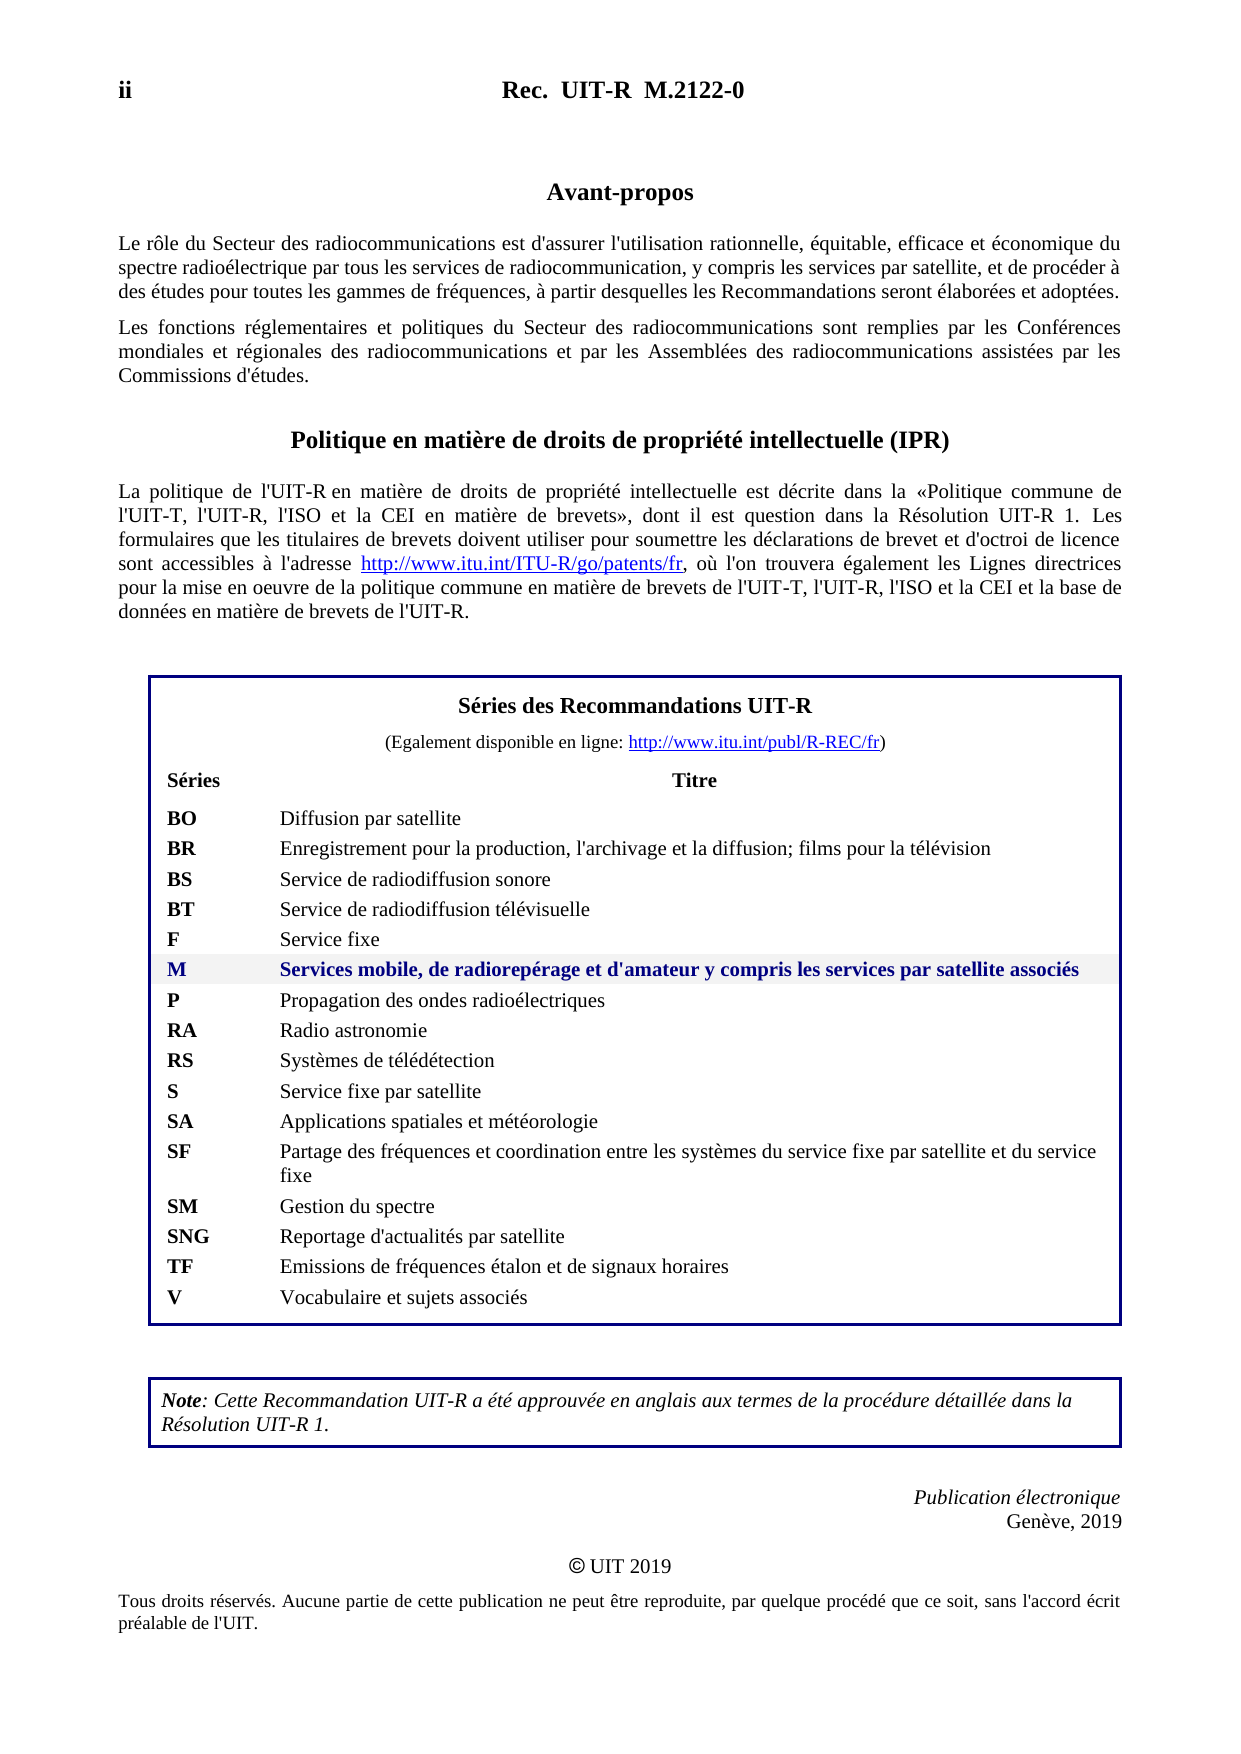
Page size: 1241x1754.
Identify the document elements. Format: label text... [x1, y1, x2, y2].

table_cell BR [151, 833, 268, 863]
table_cell BO [151, 803, 268, 833]
table_cell BT [151, 894, 268, 924]
table_cell RA [151, 1015, 268, 1045]
text Publication électronique [118, 1484, 1122, 1509]
table_cell Service fixe par satellite [268, 1076, 1119, 1106]
table_cell SA [151, 1106, 268, 1136]
table_cell TF [151, 1251, 268, 1281]
table_cell Service de radiodiffusion sonore [268, 863, 1119, 894]
table_cell RS [151, 1045, 268, 1076]
text Avant-propos [118, 177, 1122, 206]
table_cell Gestion du spectre [268, 1191, 1119, 1221]
table_cell Applications spatiales et météorologie [268, 1106, 1119, 1136]
text Genève, 2019 [118, 1509, 1122, 1533]
table_cell Titre [268, 759, 1119, 803]
text La politique de l'UIT-R en matière de droits de propriété intellectuelle est décrite dans la «Politique commune de l'UIT-T, l'UIT-R, l'ISO et la CEI en matière de brevets», dont il est question dans la Résolution UIT-R 1. Les formulaires que les titulaires de brevets doivent utiliser pour soumettre les déclarations de brevet et d'octroi de licence sont accessibles à l'adresse http://www.itu.int/ITU-R/go/patents/fr, où l'on trouvera également les Lignes directrices pour la mise en oeuvre de la politique commune en matière de brevets de l'UIT-T, l'UIT-R, l'ISO et la CEI et la base de données en matière de brevets de l'UIT-R. [118, 479, 1122, 623]
table_cell Propagation des ondes radioélectriques [268, 985, 1119, 1015]
table_cell Systèmes de télédétection [268, 1045, 1119, 1076]
table_cell Enregistrement pour la production, l'archivage et la diffusion; films pour la télévision [268, 833, 1119, 863]
table_cell Vocabulaire et sujets associés [268, 1281, 1119, 1323]
table_header Séries des Recommandations UIT-R (Egalement disponible en ligne: http://www.itu.int/publ/R-REC/fr) [151, 678, 1119, 759]
text Le rôle du Secteur des radiocommunications est d'assurer l'utilisation rationnelle, équitable, efficace et économique du spectre radioélectrique par tous les services de radiocommunication, y compris les services par satellite, et de procéder à des études pour toutes les gammes de fréquences, à partir desquelles les Recommandations seront élaborées et adoptées. [118, 231, 1122, 303]
table_cell BS [151, 863, 268, 894]
table_cell SM [151, 1191, 268, 1221]
table_cell S [151, 1076, 268, 1106]
table_cell M [151, 954, 268, 984]
table_cell Emissions de fréquences étalon et de signaux horaires [268, 1251, 1119, 1281]
table_cell Services mobile, de radiorepérage et d'amateur y compris les services par satellite associés [268, 954, 1119, 984]
table_cell Diffusion par satellite [268, 803, 1119, 833]
text Tous droits réservés. Aucune partie de cette publication ne peut être reproduite, par quelque procédé que ce soit, sans l'accord écrit préalable de l'UIT. [118, 1590, 1122, 1633]
table_cell Partage des fréquences et coordination entre les systèmes du service fixe par satellite et du service fixe [268, 1136, 1119, 1191]
subtitle Politique en matière de droits de propriété intellectuelle (IPR) [118, 425, 1122, 454]
table_cell Reportage d'actualités par satellite [268, 1221, 1119, 1251]
table_cell SNG [151, 1221, 268, 1251]
table_cell Radio astronomie [268, 1015, 1119, 1045]
table_cell SF [151, 1136, 268, 1191]
table_cell Service fixe [268, 924, 1119, 954]
table_cell Séries [151, 759, 268, 803]
table_cell F [151, 924, 268, 954]
table_cell P [151, 985, 268, 1015]
table_cell Service de radiodiffusion télévisuelle [268, 894, 1119, 924]
table_header Note: Cette Recommandation UIT-R a été approuvée en anglais aux termes de la procédure détaillée dans la Résolution UIT-R 1. [151, 1380, 1119, 1445]
text UIT 2019 [118, 1553, 1122, 1578]
table_cell V [151, 1281, 268, 1323]
text Les fonctions réglementaires et politiques du Secteur des radiocommunications sont remplies par les Conférences mondiales et régionales des radiocommunications et par les Assemblées des radiocommunications assistées par les Commissions d'études. [118, 315, 1122, 387]
